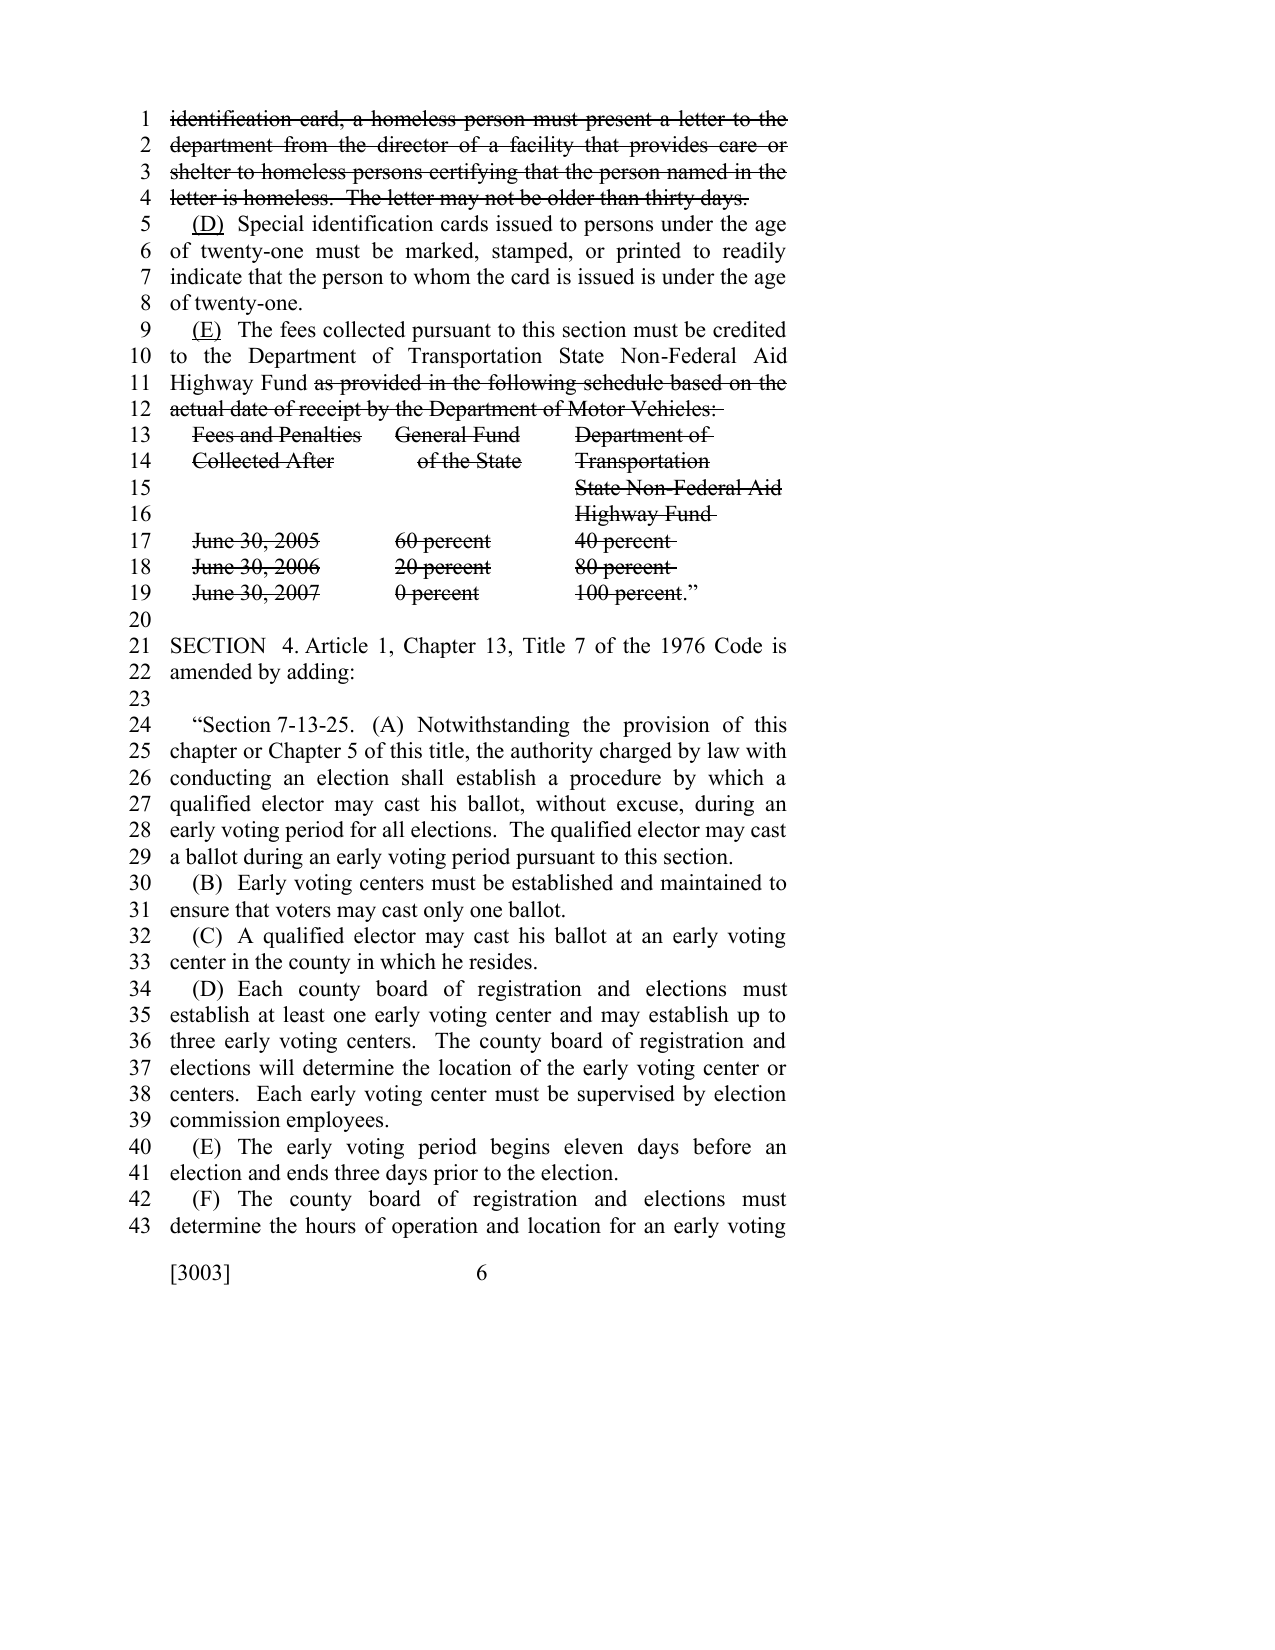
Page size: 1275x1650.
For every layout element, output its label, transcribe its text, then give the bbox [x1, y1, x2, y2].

text “Section 7-13-25. (A) Notwithstanding the provision of this chapter or Chapter 5 of this title, the authority charged by law with conducting an election shall establish a procedure by which a qualified elector may cast his ballot, without excuse, during an early voting period for all elections. The qualified elector may cast a ballot during an early voting period pursuant to this section. [169, 711, 787, 869]
text Highway Fund [169, 500, 787, 527]
text (E) The early voting period begins eleven days before an election and ends three days prior to the election. [169, 1133, 787, 1186]
text (C) A qualified elector may cast his ballot at an early voting center in the county in which he resides. [169, 922, 787, 975]
text June 30, 2005 60 percent 40 percent [169, 527, 787, 553]
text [169, 1186, 787, 1238]
text (D) Each county board of registration and elections must establish at least one early voting center and may establish up to three early voting centers. The county board of registration and elections will determine the location of the early voting center or centers. Each early voting center must be supervised by election commission employees. [169, 975, 787, 1133]
text (D) Special identification cards issued to persons under the age of twenty-one must be marked, stamped, or printed to readily indicate that the person to whom the card is issued is under the age of twenty-one. [169, 210, 787, 316]
text Fees and Penalties General Fund Department of [169, 421, 787, 448]
text State Non-Federal Aid [169, 474, 787, 500]
text Collected After of the State Transportation [169, 448, 787, 474]
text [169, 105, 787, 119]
text (B) Early voting centers must be established and maintained to ensure that voters may cast only one ballot. [169, 869, 787, 922]
text June 30, 2006 20 percent 80 percent [169, 553, 787, 579]
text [169, 120, 787, 146]
text June 30, 2007 0 percent 100 percent.” [169, 579, 787, 606]
text (E) The fees collected pursuant to this section must be credited to the Department of Transportation State Non-Federal Aid Highway Fund as provided in the following schedule based on the actual date of receipt by the Department of Motor Vehicles: [169, 316, 787, 421]
text SECTION 4. Article 1, Chapter 13, Title 7 of the 1976 Code is amended by adding: [169, 632, 787, 685]
